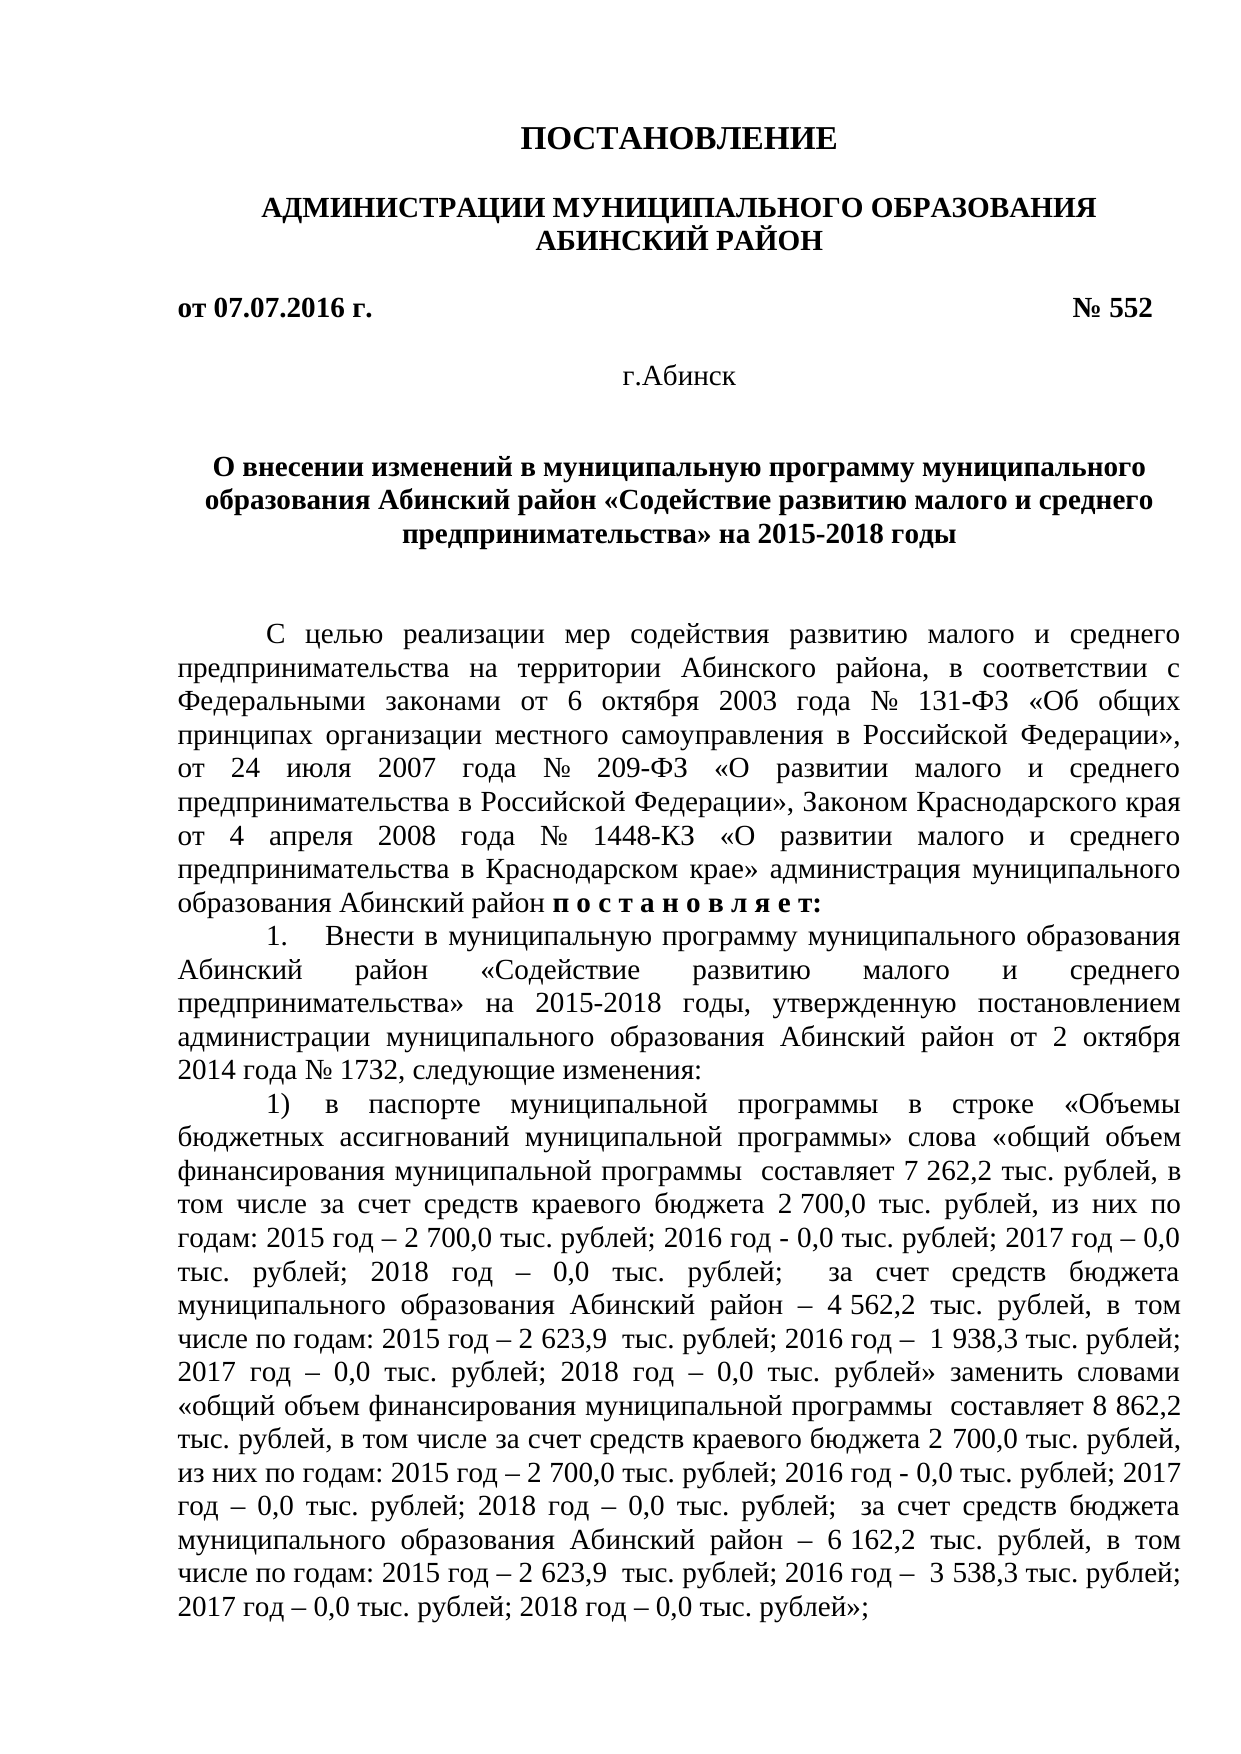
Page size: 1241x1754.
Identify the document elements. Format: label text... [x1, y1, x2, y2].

text АДМИНИСТРАЦИИ МУНИЦИПАЛЬНОГО ОБРАЗОВАНИЯ [177, 190, 1181, 223]
text О внесении изменений в муниципальную программу муниципального образования Абинский район «Содействие развитию малого и среднего предпринимательства» на 2015-2018 годы [177, 449, 1181, 549]
text АБИНСКИЙ РАЙОН [177, 223, 1181, 257]
text от 07.07.2016 г. № 552 [177, 291, 1181, 324]
text г.Абинск [177, 358, 1181, 391]
text С целью реализации мер содействия развитию малого и среднего предпринимательства на территории Абинского района, в соответствии с Федеральными законами от 6 октября 2003 года № 131-ФЗ «Об общих принципах организации местного самоуправления в Российской Федерации», от 24 июля 2007 года № 209-ФЗ «О развитии малого и среднего предпринимательства в Российской Федерации», Законом Краснодарского края от 4 апреля 2008 года № 1448-КЗ «О развитии малого и среднего предпринимательства в Краснодарском крае» администрация муниципального образования Абинский район п о с т а н о в л я е т: [177, 616, 1181, 918]
list в паспорте муниципальной программы в строке «Объемы бюджетных ассигнований муниципальной программы» слова «общий объем финансирования муниципальной программы составляет 7 262,2 тыс. рублей, в том числе за счет средств краевого бюджета 2 700,0 тыс. рублей, из них по годам: 2015 год – 2 700,0 тыс. рублей; 2016 год - 0,0 тыс. рублей; 2017 год – 0,0 тыс. рублей; 2018 год – 0,0 тыс. рублей; за счет средств бюджета муниципального образования Абинский район – 4 562,2 тыс. рублей, в том числе по годам: 2015 год – 2 623,9 тыс. рублей; 2016 год – 1 938,3 тыс. рублей; 2017 год – 0,0 тыс. рублей; 2018 год – 0,0 тыс. рублей» заменить словами «общий объем финансирования муниципальной программы составляет 8 862,2 тыс. рублей, в том числе за счет средств краевого бюджета 2 700,0 тыс. рублей, из них по годам: 2015 год – 2 700,0 тыс. рублей; 2016 год - 0,0 тыс. рублей; 2017 год – 0,0 тыс. рублей; 2018 год – 0,0 тыс. рублей; за счет средств бюджета муниципального образования Абинский район – 6 162,2 тыс. рублей, в том числе по годам: 2015 год – 2 623,9 тыс. рублей; 2016 год – 3 538,3 тыс. рублей; 2017 год – 0,0 тыс. рублей; 2018 год – 0,0 тыс. рублей»; [177, 1086, 1181, 1623]
list Внести в муниципальную программу муниципального образования Абинский район «Содействие развитию малого и среднего предпринимательства» на 2015-2018 годы, утвержденную постановлением администрации муниципального образования Абинский район от 2 октября 2014 года № 1732, следующие изменения: [177, 918, 1181, 1086]
text ПОСТАНОВЛЕНИЕ [177, 118, 1181, 156]
